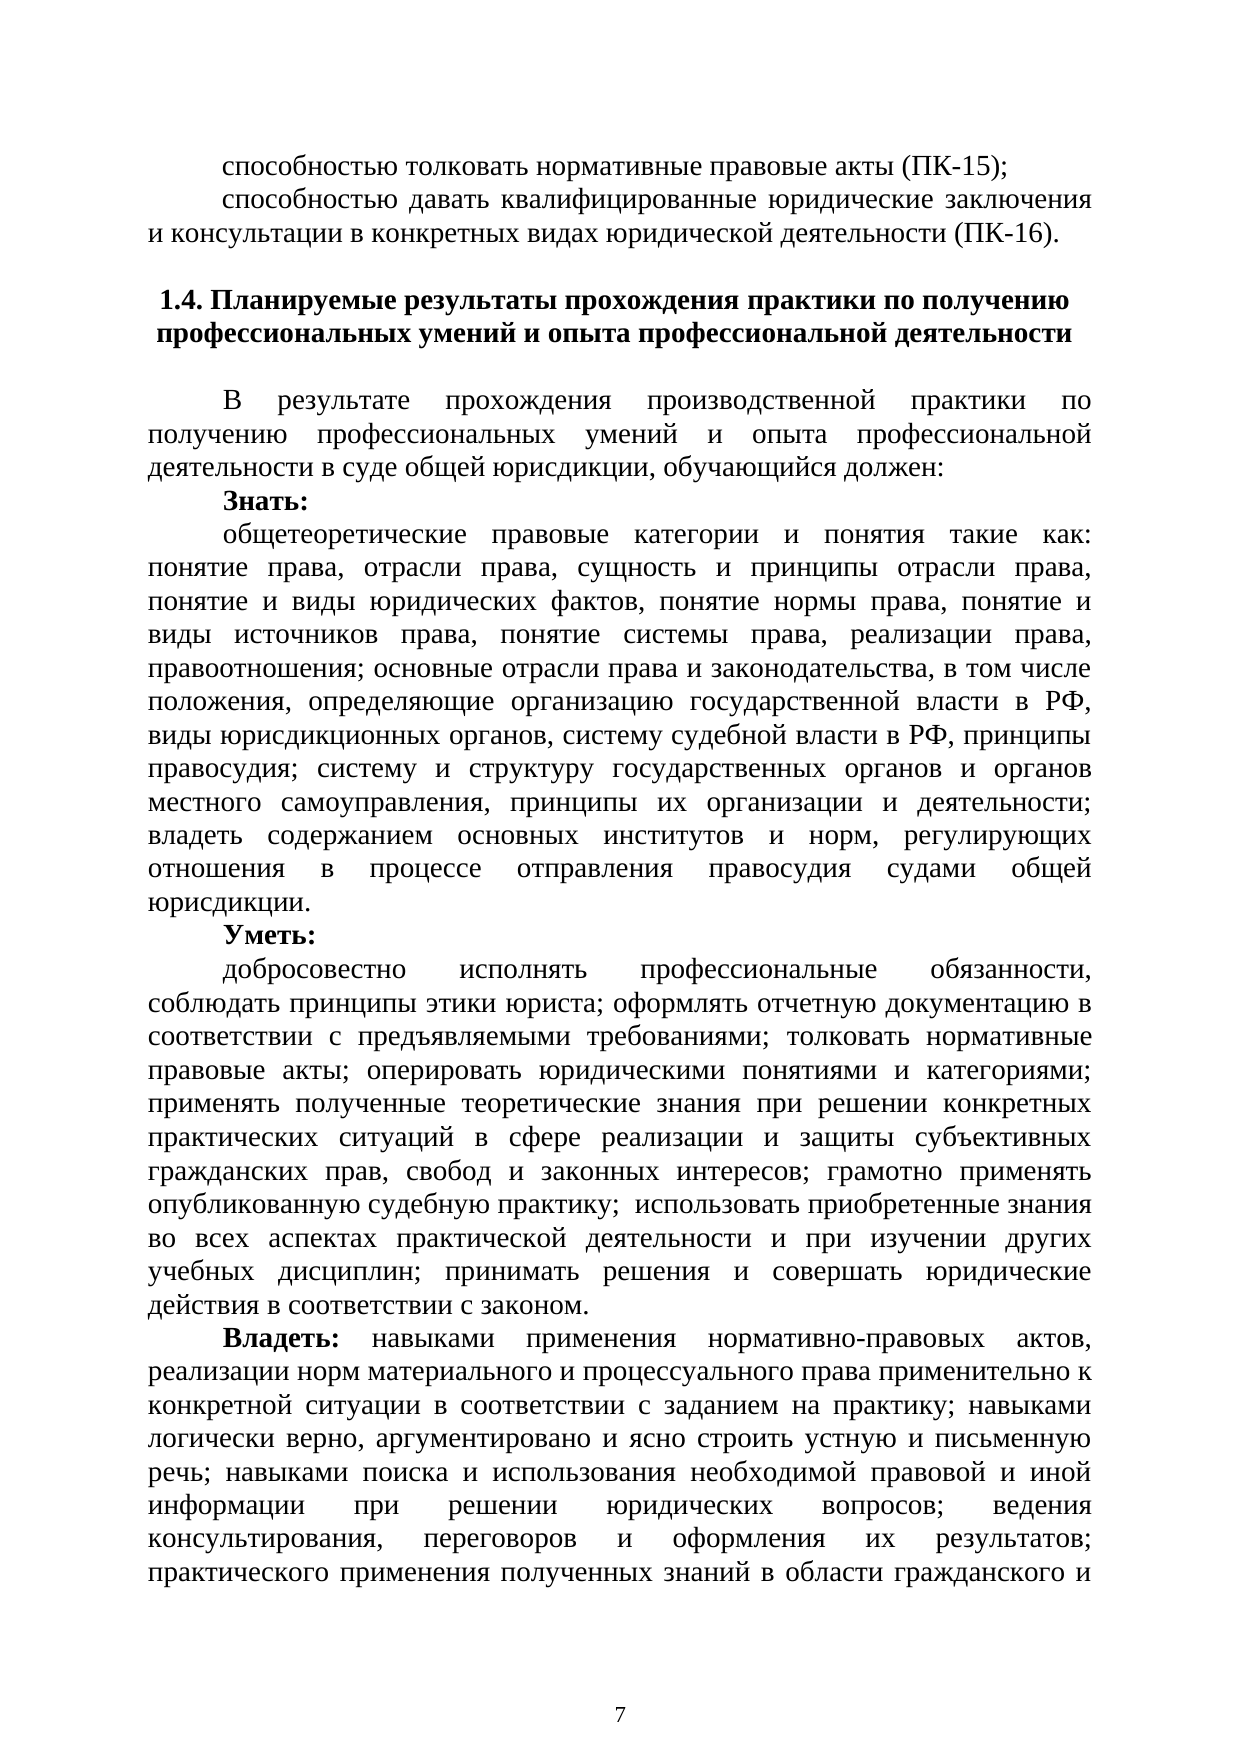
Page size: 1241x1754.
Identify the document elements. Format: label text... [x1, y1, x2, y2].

text способностью толковать нормативные правовые акты (ПК-15); [148, 148, 1092, 181]
text Уметь: [148, 918, 1092, 951]
text добросовестно исполнять профессиональные обязанности, соблюдать принципы этики юриста; оформлять отчетную документацию в соответствии с предъявляемыми требованиями; толковать нормативные правовые акты; оперировать юридическими понятиями и категориями; применять полученные теоретические знания при решении конкретных практических ситуаций в сфере реализации и защиты субъективных гражданских прав, свобод и законных интересов; грамотно применять опубликованную судебную практику; использовать приобретенные знания во всех аспектах практической деятельности и при изучении других учебных дисциплин; принимать решения и совершать юридические действия в соответствии с законом. [148, 951, 1092, 1320]
text способностью давать квалифицированные юридические заключения и консультации в конкретных видах юридической деятельности (ПК-16). [148, 181, 1092, 248]
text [148, 1321, 1092, 1588]
text В результате прохождения производственной практики по получению профессиональных умений и опыта профессиональной деятельности в суде общей юрисдикции, обучающийся должен: [148, 382, 1092, 483]
text общетеоретические правовые категории и понятия такие как: понятие права, отрасли права, сущность и принципы отрасли права, понятие и виды юридических фактов, понятие нормы права, понятие и виды источников права, понятие системы права, реализации права, правоотношения; основные отрасли права и законодательства, в том числе положения, определяющие организацию государственной власти в РФ, виды юрисдикционных органов, систему судебной власти в РФ, принципы правосудия; систему и структуру государственных органов и органов местного самоуправления, принципы их организации и деятельности; владеть содержанием основных институтов и норм, регулирующих отношения в процессе отправления правосудия судами общей юрисдикции. [148, 517, 1092, 918]
text 1.4. Планируемые результаты прохождения практики по получению профессиональных умений и опыта профессиональной деятельности [148, 282, 1081, 349]
text Знать: [148, 483, 1092, 517]
